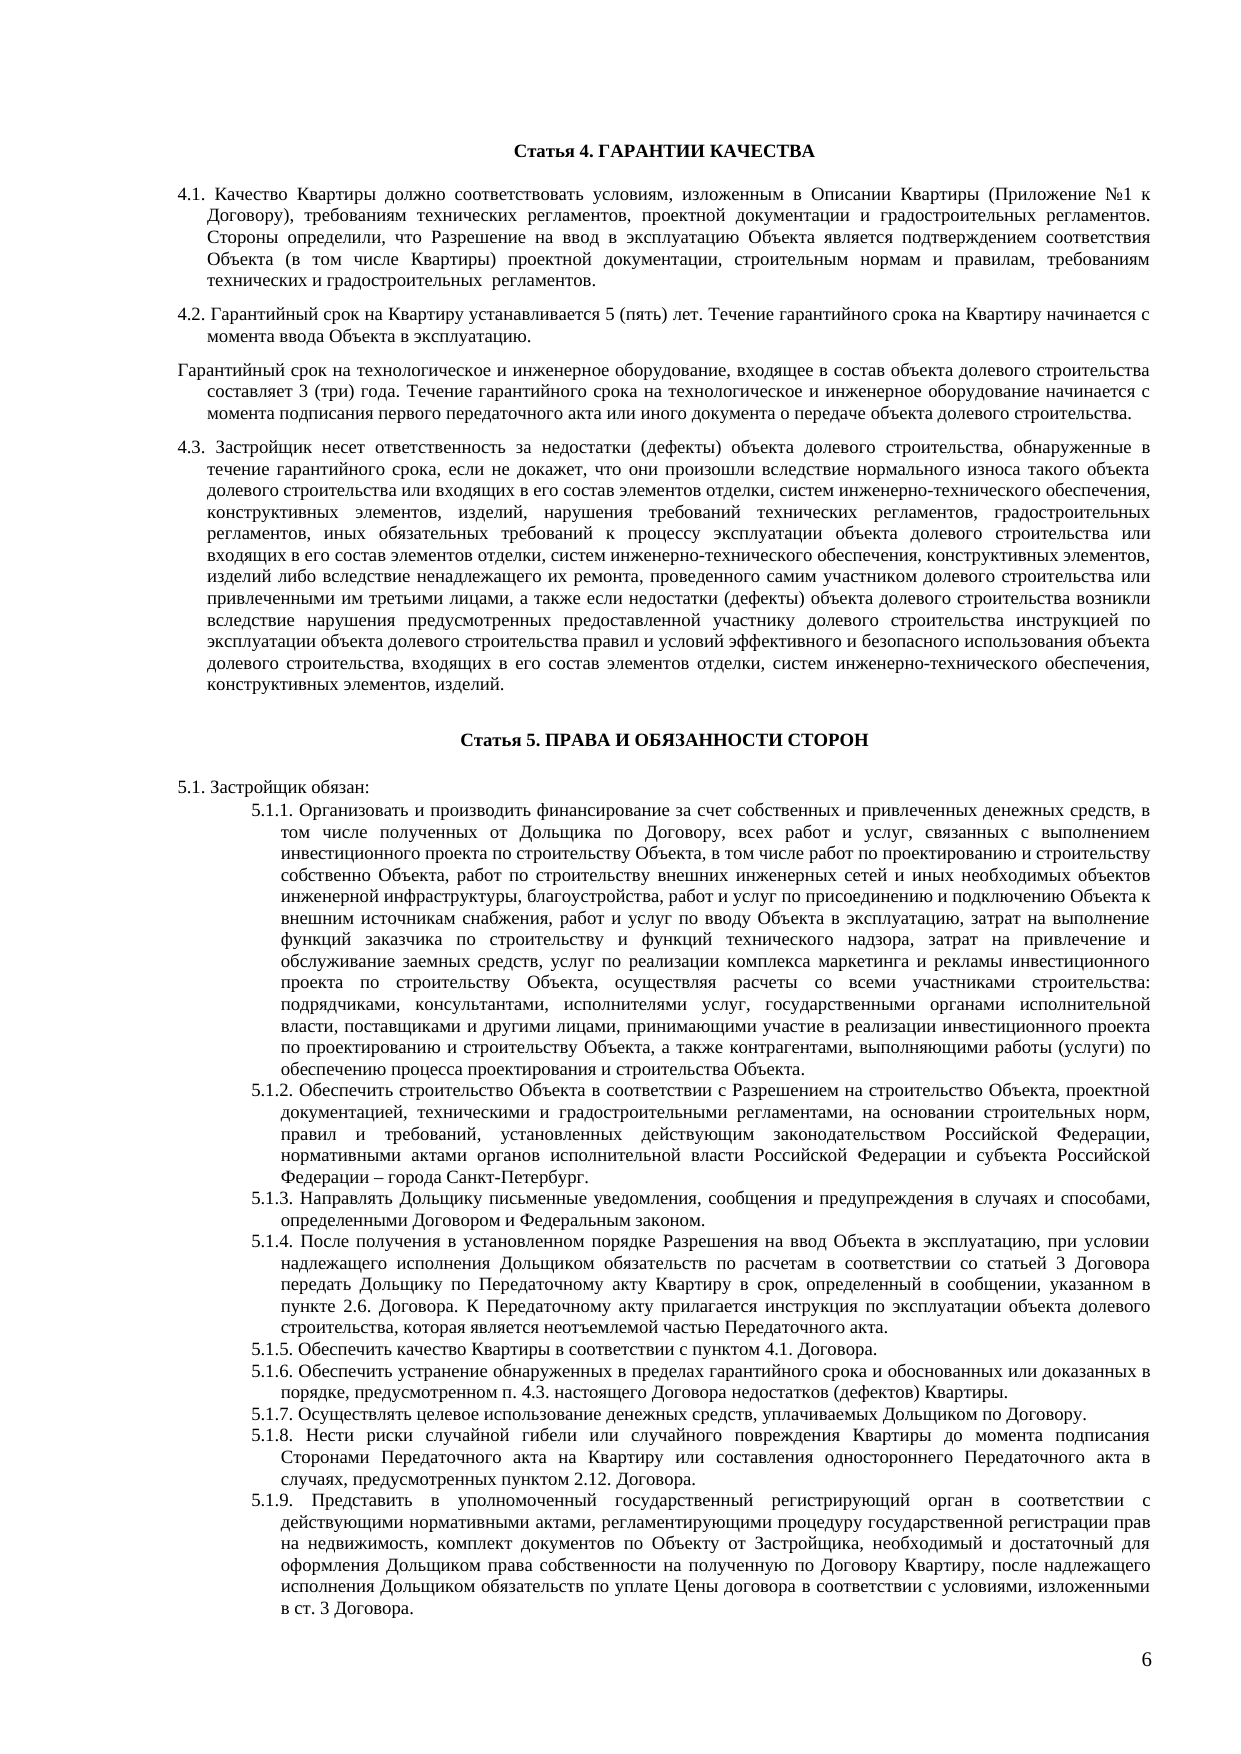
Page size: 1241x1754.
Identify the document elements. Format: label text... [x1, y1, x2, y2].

text 5.1. Застройщик обязан: [177, 772, 1152, 799]
text 5.1.4. После получения в установленном порядке Разрешения на ввод Объекта в эксплуатацию, при условии надлежащего исполнения Дольщиком обязательств по расчетам в соответствии со статьей 3 Договора передать Дольщику по Передаточному акту Квартиру в срок, определенный в сообщении, указанном в пункте 2.6. Договора. К Передаточному акту прилагается инструкция по эксплуатации объекта долевого строительства, которая является неотъемлемой частью Передаточного акта. [251, 1230, 1152, 1338]
text 5.1.3. Направлять Дольщику письменные уведомления, сообщения и предупреждения в случаях и способами, определенными Договором и Федеральным законом. [251, 1187, 1152, 1230]
text 5.1.5. Обеспечить качество Квартиры в соответствии с пунктом 4.1. Договора. [251, 1338, 1152, 1359]
subtitle Статья 4. ГАРАНТИИ КАЧЕСТВА [177, 140, 1152, 161]
text 4.2. Гарантийный срок на Квартиру устанавливается 5 (пять) лет. Течение гарантийного срока на Квартиру начинается с момента ввода Объекта в эксплуатацию. [177, 303, 1152, 346]
text 5.1.9. Представить в уполномоченный государственный регистрирующий орган в соответствии с действующими нормативными актами, регламентирующими процедуру государственной регистрации прав на недвижимость, комплект документов по Объекту от Застройщика, необходимый и достаточный для оформления Дольщиком права собственности на полученную по Договору Квартиру, после надлежащего исполнения Дольщиком обязательств по уплате Цены договора в соответствии с условиями, изложенными в ст. 3 Договора. [251, 1489, 1152, 1618]
text Гарантийный срок на технологическое и инженерное оборудование, входящее в состав объекта долевого строительства составляет 3 (три) года. Течение гарантийного срока на технологическое и инженерное оборудование начинается с момента подписания первого передаточного акта или иного документа о передаче объекта долевого строительства. [177, 359, 1152, 423]
text 5.1.8. Нести риски случайной гибели или случайного повреждения Квартиры до момента подписания Сторонами Передаточного акта на Квартиру или составления одностороннего Передаточного акта в случаях, предусмотренных пунктом 2.12. Договора. [251, 1424, 1152, 1489]
text 5.1.2. Обеспечить строительство Объекта в соответствии с Разрешением на строительство Объекта, проектной документацией, техническими и градостроительными регламентами, на основании строительных норм, правил и требований, установленных действующим законодательством Российской Федерации, нормативными актами органов исполнительной власти Российской Федерации и субъекта Российской Федерации – города Санкт-Петербург. [251, 1079, 1152, 1187]
text 5.1.7. Осуществлять целевое использование денежных средств, уплачиваемых Дольщиком по Договору. [251, 1403, 1152, 1424]
text 4.1. Качество Квартиры должно соответствовать условиям, изложенным в Описании Квартиры (Приложение №1 к Договору), требованиям технических регламентов, проектной документации и градостроительных регламентов. Стороны определили, что Разрешение на ввод в эксплуатацию Объекта является подтверждением соответствия Объекта (в том числе Квартиры) проектной документации, строительным нормам и правилам, требованиям технических и градостроительных регламентов. [177, 183, 1152, 291]
text 5.1.1. Организовать и производить финансирование за счет собственных и привлеченных денежных средств, в том числе полученных от Дольщика по Договору, всех работ и услуг, связанных с выполнением инвестиционного проекта по строительству Объекта, в том числе работ по проектированию и строительству собственно Объекта, работ по строительству внешних инженерных сетей и иных необходимых объектов инженерной инфраструктуры, благоустройства, работ и услуг по присоединению и подключению Объекта к внешним источникам снабжения, работ и услуг по вводу Объекта в эксплуатацию, затрат на выполнение функций заказчика по строительству и функций технического надзора, затрат на привлечение и обслуживание заемных средств, услуг по реализации комплекса маркетинга и рекламы инвестиционного проекта по строительству Объекта, осуществляя расчеты со всеми участниками строительства: подрядчиками, консультантами, исполнителями услуг, государственными органами исполнительной власти, поставщиками и другими лицами, принимающими участие в реализации инвестиционного проекта по проектированию и строительству Объекта, а также контрагентами, выполняющими работы (услуги) по обеспечению процесса проектирования и строительства Объекта. [251, 799, 1152, 1079]
subtitle Статья 5. ПРАВА И ОБЯЗАННОСТИ СТОРОН [177, 729, 1152, 750]
text 4.3. Застройщик несет ответственность за недостатки (дефекты) объекта долевого строительства, обнаруженные в течение гарантийного срока, если не докажет, что они произошли вследствие нормального износа такого объекта долевого строительства или входящих в его состав элементов отделки, систем инженерно-технического обеспечения, конструктивных элементов, изделий, нарушения требований технических регламентов, градостроительных регламентов, иных обязательных требований к процессу эксплуатации объекта долевого строительства или входящих в его состав элементов отделки, систем инженерно-технического обеспечения, конструктивных элементов, изделий либо вследствие ненадлежащего их ремонта, проведенного самим участником долевого строительства или привлеченными им третьими лицами, а также если недостатки (дефекты) объекта долевого строительства возникли вследствие нарушения предусмотренных предоставленной участнику долевого строительства инструкцией по эксплуатации объекта долевого строительства правил и условий эффективного и безопасного использования объекта долевого строительства, входящих в его состав элементов отделки, систем инженерно-технического обеспечения, конструктивных элементов, изделий. [177, 436, 1152, 695]
text 5.1.6. Обеспечить устранение обнаруженных в пределах гарантийного срока и обоснованных или доказанных в порядке, предусмотренном п. 4.3. настоящего Договора недостатков (дефектов) Квартиры. [251, 1359, 1152, 1403]
